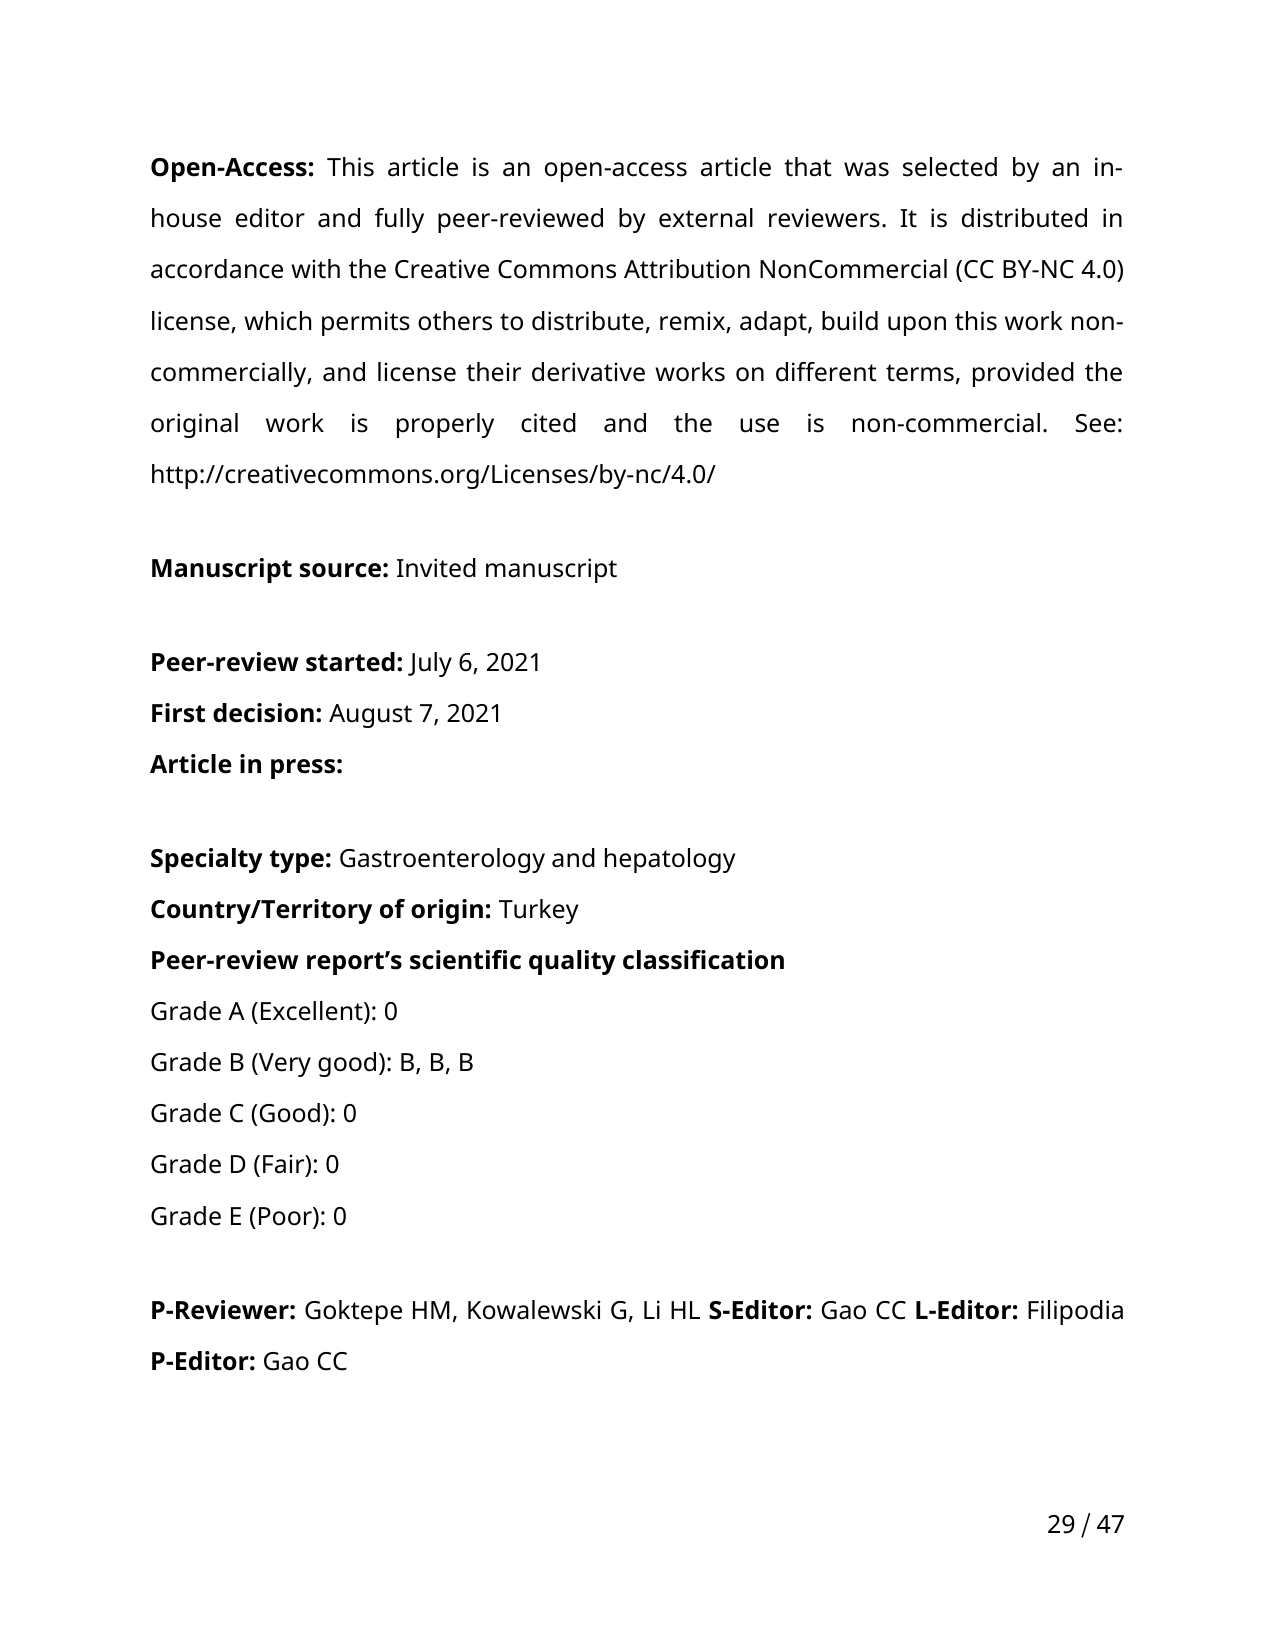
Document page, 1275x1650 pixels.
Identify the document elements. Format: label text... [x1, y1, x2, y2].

text Peer-review report’s scientific quality classification [150, 943, 1125, 977]
text Grade A (Excellent): 0 [150, 994, 1125, 1028]
text P-Reviewer: Goktepe HM, Kowalewski G, Li HL S-Editor: Gao CC L-Editor: Filipodia P-Editor: Gao CC [150, 1292, 1125, 1377]
text Country/Territory of origin: Turkey [150, 892, 1125, 926]
text First decision: August 7, 2021 [150, 696, 1125, 730]
text Article in press: [150, 747, 1125, 781]
text Open-Access: This article is an open-access article that was selected by an in-house editor and fully peer-reviewed by external reviewers. It is distributed in accordance with the Creative Commons Attribution NonCommercial (CC BY-NC 4.0) license, which permits others to distribute, remix, adapt, build upon this work non-commercially, and license their derivative works on different terms, provided the original work is properly cited and the use is non-commercial. See: http://creativecommons.org/Licenses/by-nc/4.0/ [150, 150, 1125, 490]
text Grade E (Poor): 0 [150, 1198, 1125, 1232]
text Grade C (Good): 0 [150, 1096, 1125, 1130]
text Grade D (Fair): 0 [150, 1147, 1125, 1181]
text Peer-review started: July 6, 2021 [150, 644, 1125, 679]
text Manuscript source: Invited manuscript [150, 550, 1125, 584]
text Grade B (Very good): B, B, B [150, 1045, 1125, 1079]
text Specialty type: Gastroenterology and hepatology [150, 841, 1125, 875]
